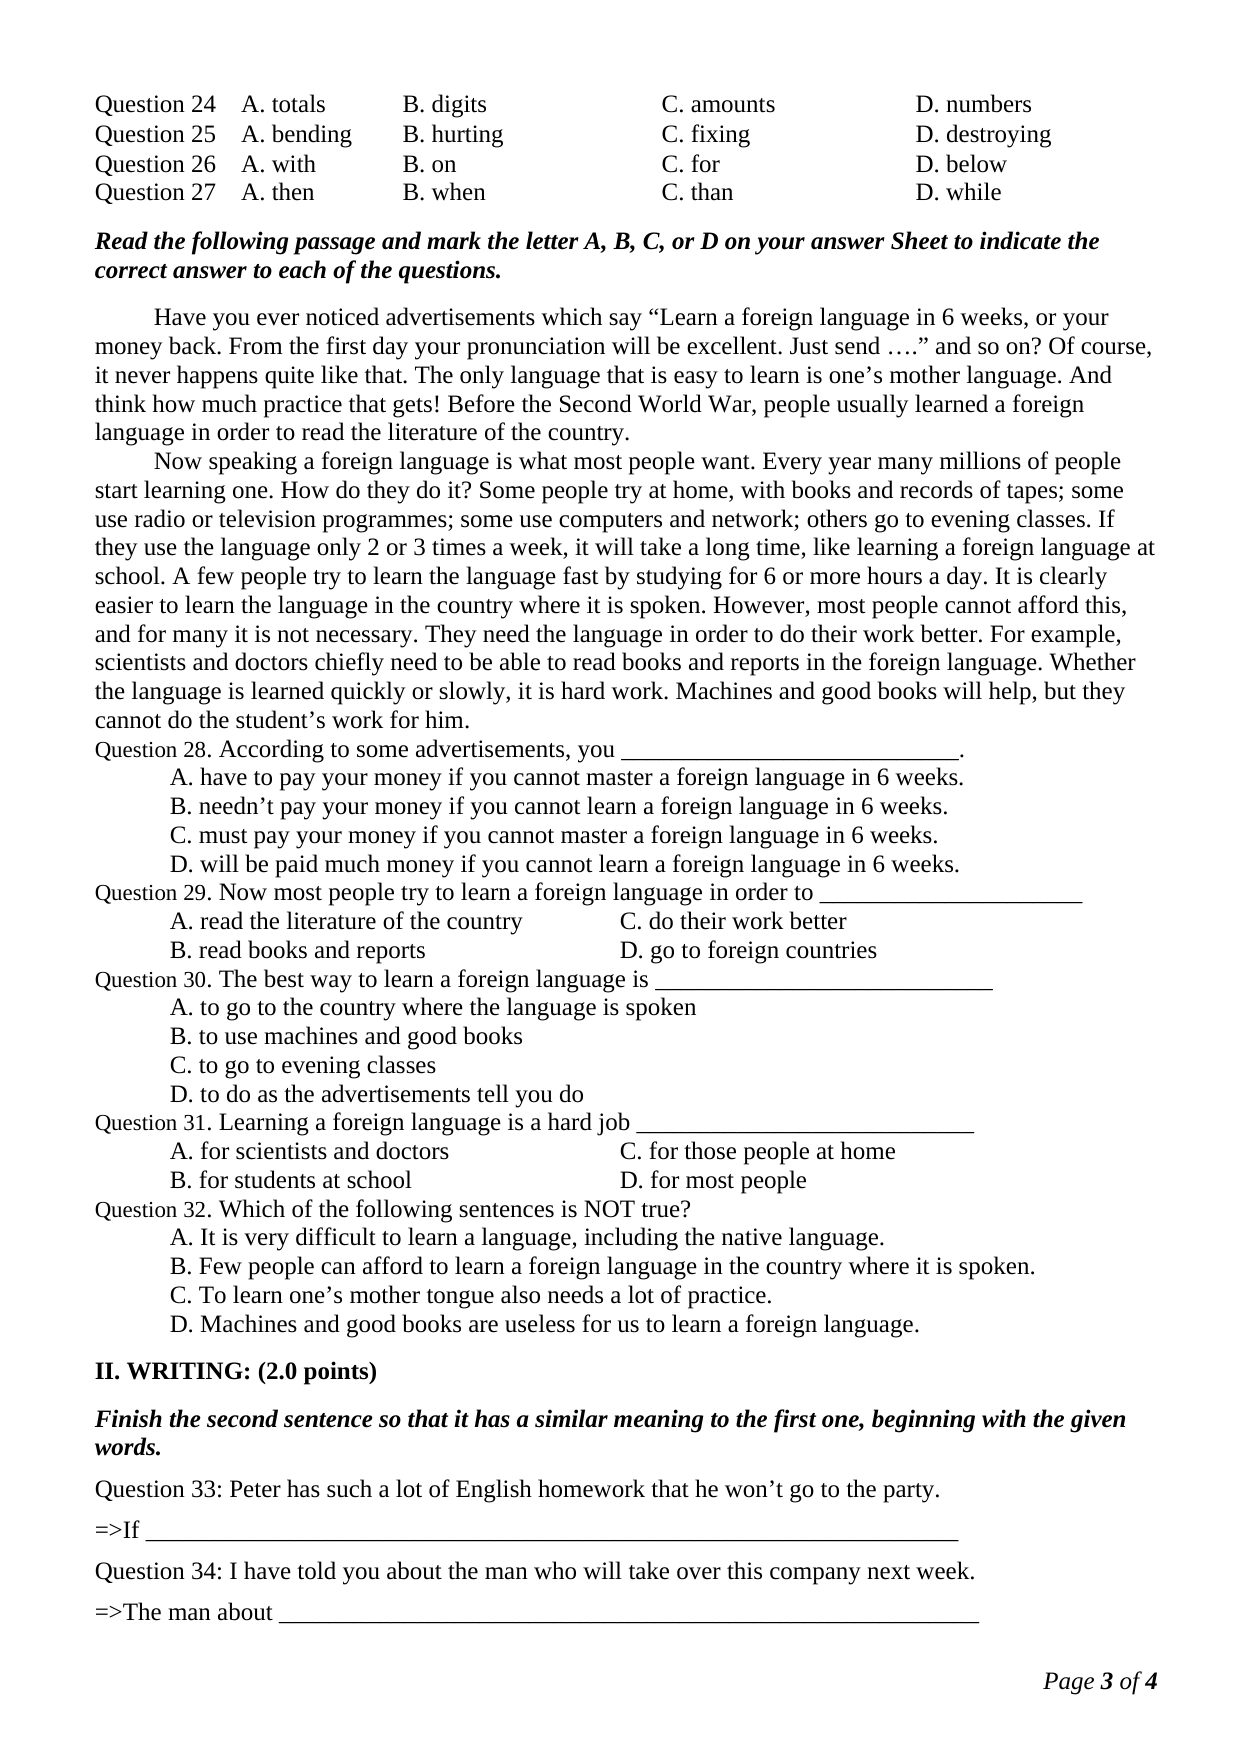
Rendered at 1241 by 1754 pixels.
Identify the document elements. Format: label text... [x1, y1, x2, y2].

text Have you ever noticed advertisements which say “Learn a foreign language in 6 weeks, or your money back. From the first day your pronunciation will be excellent. Just send ….” and so on? Of course, it never happens quite like that. The only language that is easy to learn is one’s mother language. And think how much practice that gets! Before the Second World War, people usually learned a foreign language in order to read the literature of the country. [94, 302, 1157, 446]
text B. read books and reports D. go to foreign countries [94, 935, 1157, 964]
table_cell C. amounts [650, 89, 904, 119]
text D. will be paid much money if you cannot learn a foreign language in 6 weeks. [94, 849, 1157, 877]
text B. needn’t pay your money if you cannot learn a foreign language in 6 weeks. [94, 791, 1157, 820]
table_cell B. on [379, 149, 650, 177]
text A. for scientists and doctors C. for those people at home [94, 1136, 1157, 1165]
table_cell D. destroying [904, 119, 1158, 149]
text Question 33: Peter has such a lot of English homework that he won’t go to the party. [94, 1474, 1157, 1502]
text A. have to pay your money if you cannot master a foreign language in 6 weeks. [94, 762, 1157, 791]
table_cell B. when [379, 178, 650, 207]
table_cell Question 24 A. totals [83, 89, 378, 119]
table_cell D. while [904, 178, 1158, 207]
text C. must pay your money if you cannot master a foreign language in 6 weeks. [94, 820, 1157, 849]
table_cell Question 27 A. then [83, 178, 378, 207]
table_cell D. below [904, 149, 1158, 177]
text Question 34: I have told you about the man who will take over this company next week. [94, 1556, 1157, 1585]
text Read the following passage and mark the letter A, B, C, or D on your answer Sheet to indicate the correct answer to each of the questions. [94, 226, 1157, 284]
text Question 32. Which of the following sentences is NOT true? [94, 1194, 1157, 1222]
text Question 29. Now most people try to learn a foreign language in order to _____________________ [94, 877, 1157, 906]
text Finish the second sentence so that it has a similar meaning to the first one, beginning with the given words. [94, 1404, 1157, 1461]
text A. It is very difficult to learn a language, including the native language. [94, 1222, 1157, 1251]
table_cell B. hurting [379, 119, 650, 149]
text C. to go to evening classes [94, 1050, 1157, 1079]
text B. Few people can afford to learn a foreign language in the country where it is spoken. [94, 1251, 1157, 1280]
table_cell D. numbers [904, 89, 1158, 119]
text B. for students at school D. for most people [94, 1165, 1157, 1194]
text Question 31. Learning a foreign language is a hard job ___________________________ [94, 1107, 1157, 1136]
text Question 30. The best way to learn a foreign language is ___________________________ [94, 964, 1157, 992]
table_cell Question 25 A. bending [83, 119, 378, 149]
text Now speaking a foreign language is what most people want. Every year many millions of people start learning one. How do they do it? Some people try at home, with books and records of tapes; some use radio or television programmes; some use computers and network; others go to evening classes. If they use the language only 2 or 3 times a week, it will take a long time, like learning a foreign language at school. A few people try to learn the language fast by studying for 6 or more hours a day. It is clearly easier to learn the language in the country where it is spoken. However, most people cannot afford this, and for many it is not necessary. They need the language in order to do their work better. For example, scientists and doctors chiefly need to be able to read books and reports in the foreign language. Whether the language is learned quickly or slowly, it is hard work. Machines and good books will help, but they cannot do the student’s work for him. [94, 446, 1157, 734]
text D. Machines and good books are useless for us to learn a foreign language. [94, 1309, 1157, 1337]
text =>The man about ________________________________________________________ [94, 1597, 1157, 1626]
text D. to do as the advertisements tell you do [94, 1079, 1157, 1107]
table_cell Question 26 A. with [83, 149, 378, 177]
table_cell C. for [650, 149, 904, 177]
text II. WRITING: (2.0 points) [94, 1356, 1157, 1385]
text C. To learn one’s mother tongue also needs a lot of practice. [94, 1280, 1157, 1309]
text =>If _________________________________________________________________ [94, 1515, 1157, 1544]
text A. read the literature of the country C. do their work better [94, 906, 1157, 935]
text Question 28. According to some advertisements, you ___________________________. [94, 734, 1157, 762]
text A. to go to the country where the language is spoken [94, 992, 1157, 1021]
table_cell C. than [650, 178, 904, 207]
table_cell B. digits [379, 89, 650, 119]
text B. to use machines and good books [94, 1021, 1157, 1050]
table_cell C. fixing [650, 119, 904, 149]
